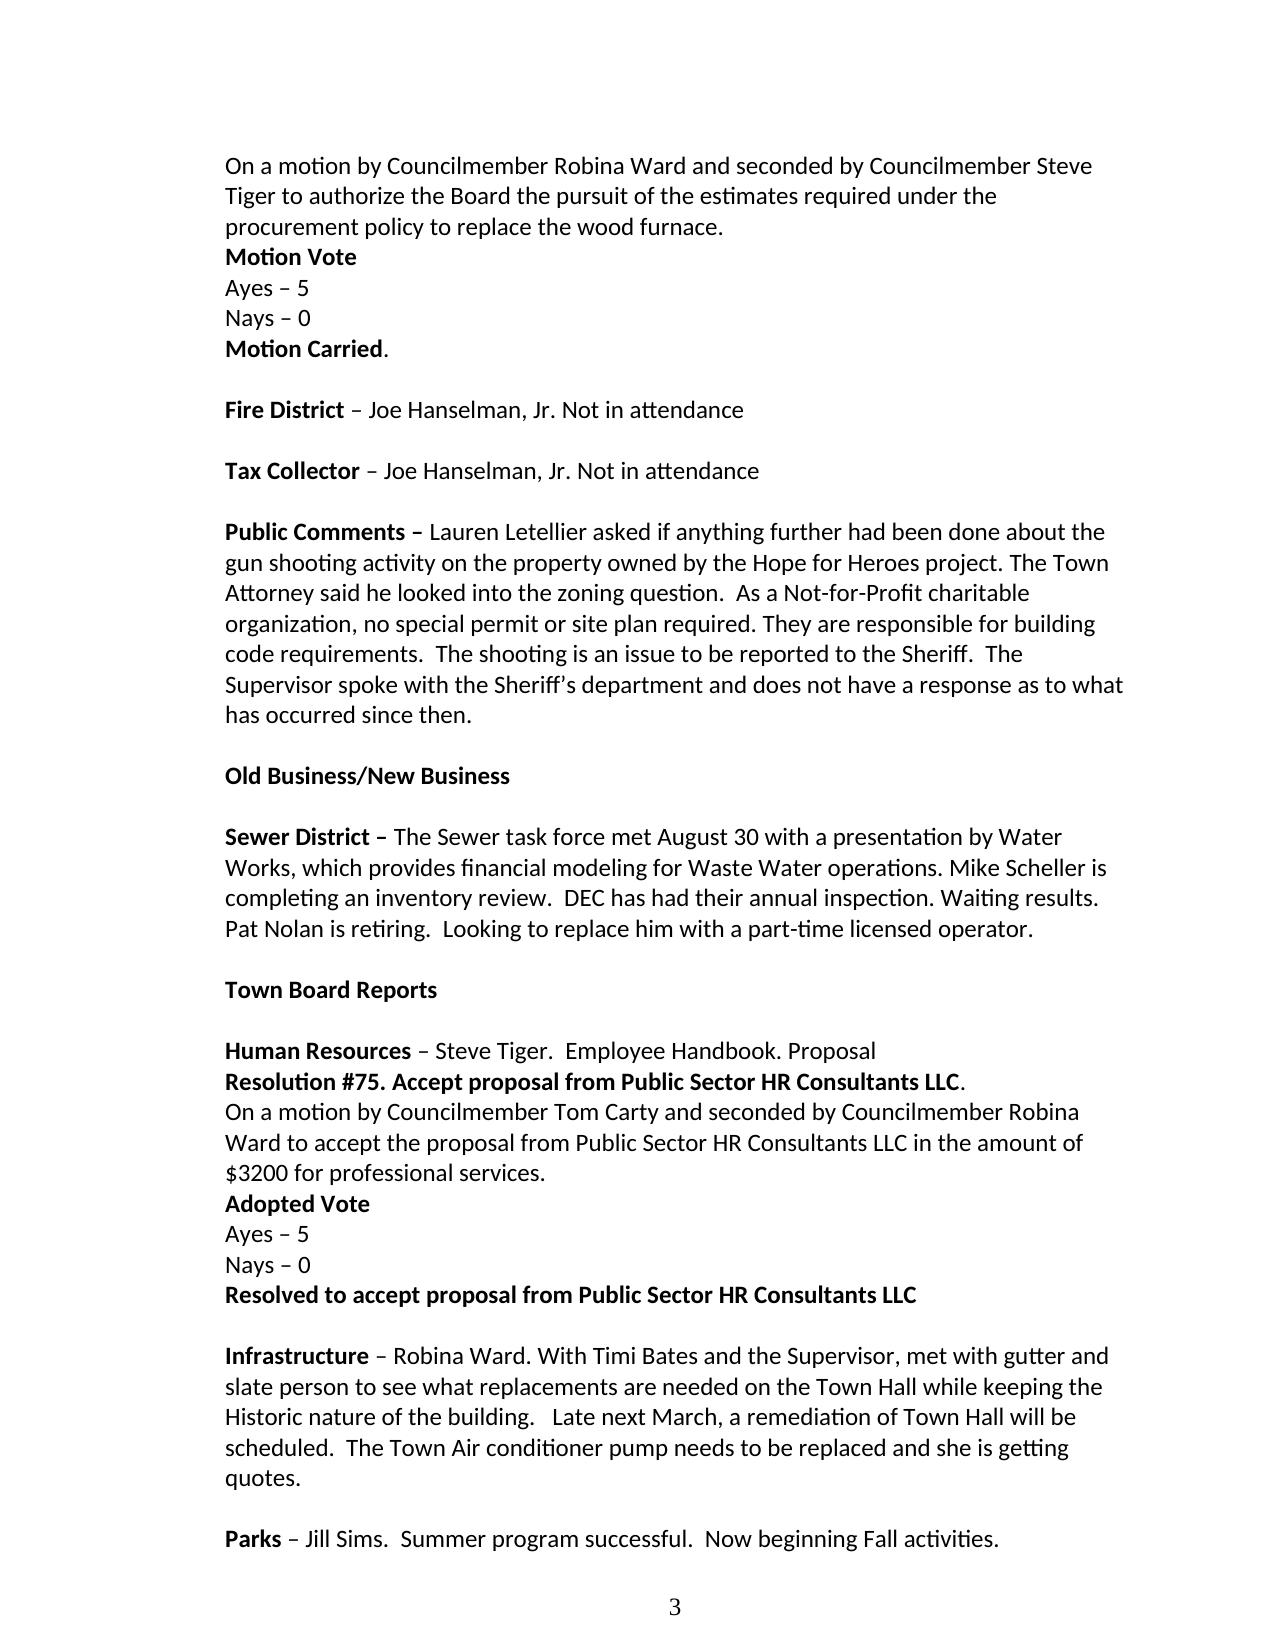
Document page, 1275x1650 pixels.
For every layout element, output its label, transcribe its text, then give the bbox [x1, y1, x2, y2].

text Ayes – 5 [225, 272, 1125, 303]
text Motion Vote [225, 242, 1125, 272]
text Motion Carried. [225, 333, 1125, 364]
text Human Resources – Steve Tiger. Employee Handbook. Proposal [225, 1035, 1125, 1066]
text Public Comments – Lauren Letellier asked if anything further had been done about the gun shooting activity on the property owned by the Hope for Heroes project. The Town Attorney said he looked into the zoning question. As a Not-for-Profit charitable organization, no special permit or site plan required. They are responsible for building code requirements. The shooting is an issue to be reported to the Sheriff. The Supervisor spoke with the Sheriff’s department and does not have a response as to what has occurred since then. [225, 516, 1125, 730]
text Parks – Jill Sims. Summer program successful. Now beginning Fall activities. [225, 1523, 1125, 1554]
text Infrastructure – Robina Ward. With Timi Bates and the Supervisor, met with gutter and slate person to see what replacements are needed on the Town Hall while keeping the Historic nature of the building. Late next March, a remediation of Town Hall will be scheduled. The Town Air conditioner pump needs to be replaced and she is getting quotes. [225, 1340, 1125, 1493]
text On a motion by Councilmember Tom Carty and seconded by Councilmember Robina Ward to accept the proposal from Public Sector HR Consultants LLC in the amount of $3200 for professional services. [225, 1096, 1125, 1188]
text Pat Nolan is retiring. Looking to replace him with a part-time licensed operator. [225, 913, 1125, 943]
text Adopted Vote [225, 1188, 1125, 1218]
text Resolved to accept proposal from Public Sector HR Consultants LLC [225, 1279, 1125, 1310]
text Tax Collector – Joe Hanselman, Jr. Not in attendance [225, 455, 1125, 486]
text On a motion by Councilmember Robina Ward and seconded by Councilmember Steve Tiger to authorize the Board the pursuit of the estimates required under the procurement policy to replace the wood furnace. [225, 150, 1125, 242]
text Nays – 0 [225, 303, 1125, 333]
text Town Board Reports [225, 974, 1125, 1004]
text Fire District – Joe Hanselman, Jr. Not in attendance [225, 394, 1125, 425]
text Sewer District – The Sewer task force met August 30 with a presentation by Water Works, which provides financial modeling for Waste Water operations. Mike Scheller is completing an inventory review. DEC has had their annual inspection. Waiting results. [225, 821, 1125, 913]
text Old Business/New Business [225, 760, 1125, 791]
text Nays – 0 [225, 1249, 1125, 1279]
text Resolution #75. Accept proposal from Public Sector HR Consultants LLC. [225, 1066, 1125, 1096]
text Ayes – 5 [225, 1218, 1125, 1249]
